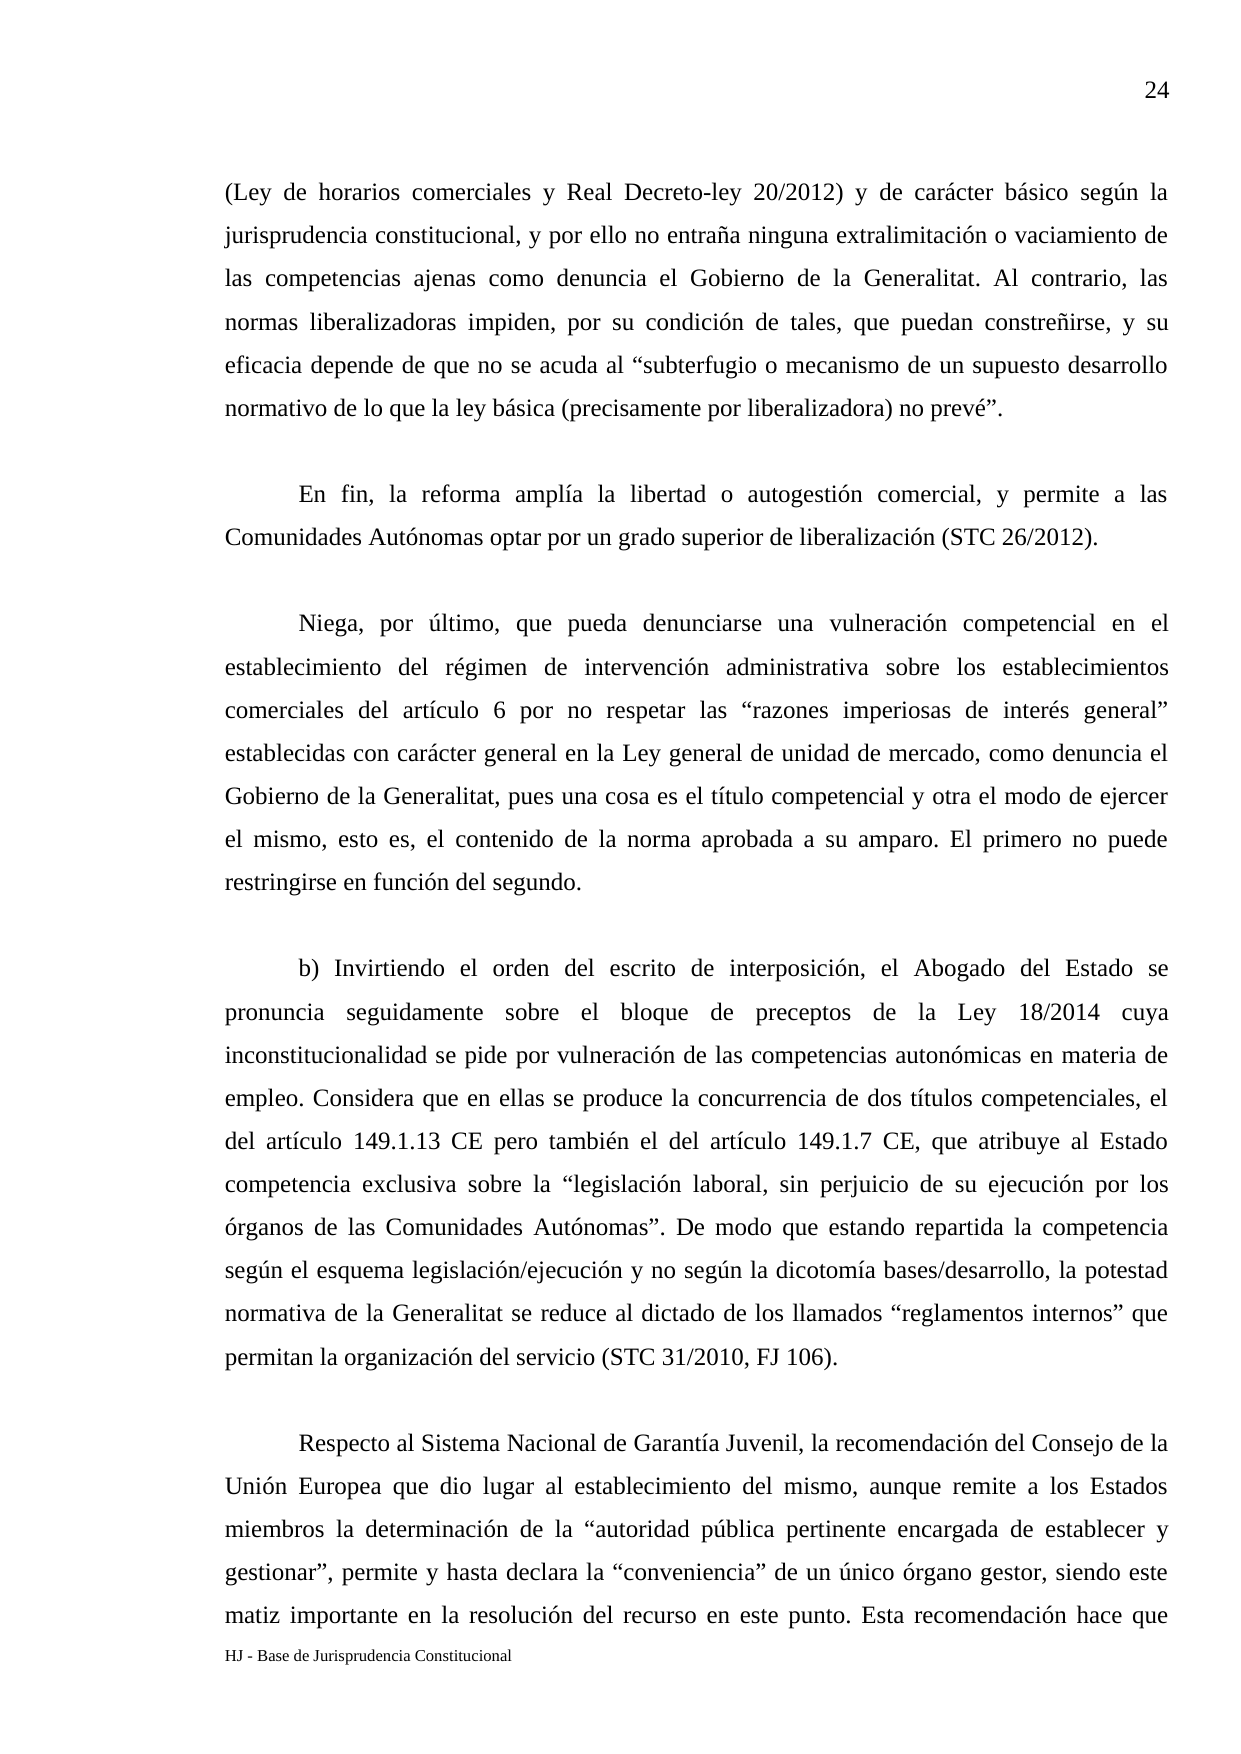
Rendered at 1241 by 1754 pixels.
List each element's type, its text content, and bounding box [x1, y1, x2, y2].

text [224, 177, 1169, 422]
text En fin, la reforma amplía la libertad o autogestión comercial, y permite a las Comunidades Autónomas optar por un grado superior de liberalización (STC 26/2012). [224, 479, 1169, 551]
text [224, 1428, 1169, 1629]
text Niega, por último, que pueda denunciarse una vulneración competencial en el establecimiento del régimen de intervención administrativa sobre los establecimientos comerciales del artículo 6 por no respetar las “razones imperiosas de interés general” establecidas con carácter general en la Ley general de unidad de mercado, como denuncia el Gobierno de la Generalitat, pues una cosa es el título competencial y otra el modo de ejercer el mismo, esto es, el contenido de la norma aprobada a su amparo. El primero no puede restringirse en función del segundo. [224, 608, 1169, 896]
text b) Invirtiendo el orden del escrito de interposición, el Abogado del Estado se pronuncia seguidamente sobre el bloque de preceptos de la Ley 18/2014 cuya inconstitucionalidad se pide por vulneración de las competencias autonómicas en materia de empleo. Considera que en ellas se produce la concurrencia de dos títulos competenciales, el del artículo 149.1.13 CE pero también el del artículo 149.1.7 CE, que atribuye al Estado competencia exclusiva sobre la “legislación laboral, sin perjuicio de su ejecución por los órganos de las Comunidades Autónomas”. De modo que estando repartida la competencia según el esquema legislación/ejecución y no según la dicotomía bases/desarrollo, la potestad normativa de la Generalitat se reduce al dictado de los llamados “reglamentos internos” que permitan la organización del servicio (STC 31/2010, FJ 106). [224, 953, 1169, 1370]
